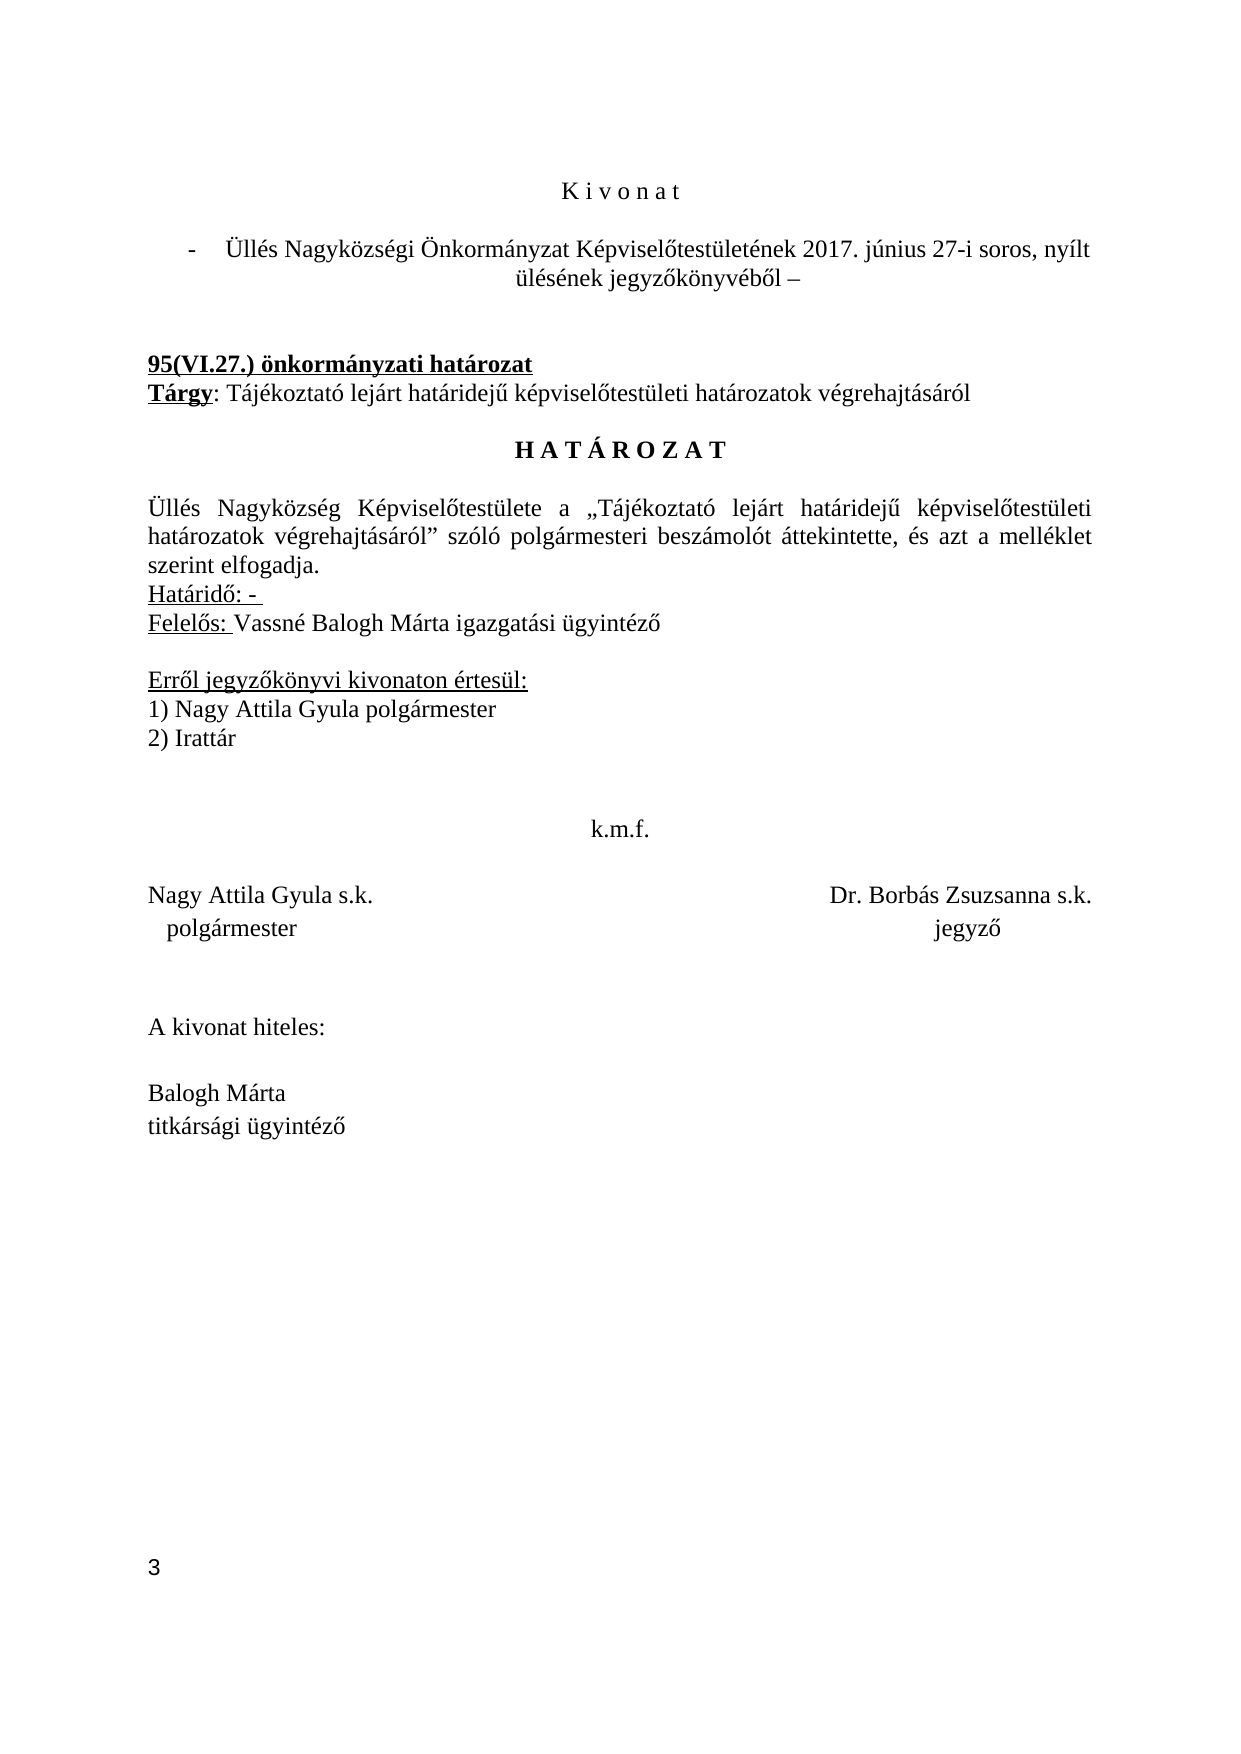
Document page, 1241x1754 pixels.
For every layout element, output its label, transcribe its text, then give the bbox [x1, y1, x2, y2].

text Balogh Márta [148, 1078, 1093, 1107]
text 95(VI.27.) önkormányzati határozat [148, 349, 1093, 378]
text Határidő: - [148, 579, 1093, 608]
text Nagy Attila Gyula s.k. Dr. Borbás Zsuzsanna s.k. [148, 880, 1093, 908]
text Üllés Nagyközség Képviselőtestülete a „Tájékoztató lejárt határidejű képviselőtestületi határozatok végrehajtásáról” szóló polgármesteri beszámolót áttekintette, és azt a melléklet szerint elfogadja. [148, 493, 1093, 579]
text Tárgy: Tájékoztató lejárt határidejű képviselőtestületi határozatok végrehajtásáról [148, 378, 1093, 406]
text titkársági ügyintéző [148, 1111, 1093, 1139]
text H A T Á R O Z A T [148, 435, 1093, 464]
text K i v o n a t [148, 176, 1093, 205]
text A kivonat hiteles: [148, 1012, 1093, 1041]
text k.m.f. [148, 814, 1093, 842]
text Felelős: Vassné Balogh Márta igazgatási ügyintéző [148, 608, 1093, 636]
text 2) Irattár [148, 723, 1093, 751]
text 1) Nagy Attila Gyula polgármester [148, 694, 1093, 723]
list Üllés Nagyközségi Önkormányzat Képviselőtestületének 2017. június 27-i soros, nyílt ülésének jegyzőkönyvéből – [185, 234, 1093, 291]
text polgármester jegyző [148, 913, 1093, 941]
text Erről jegyzőkönyvi kivonaton értesül: [148, 665, 1093, 694]
